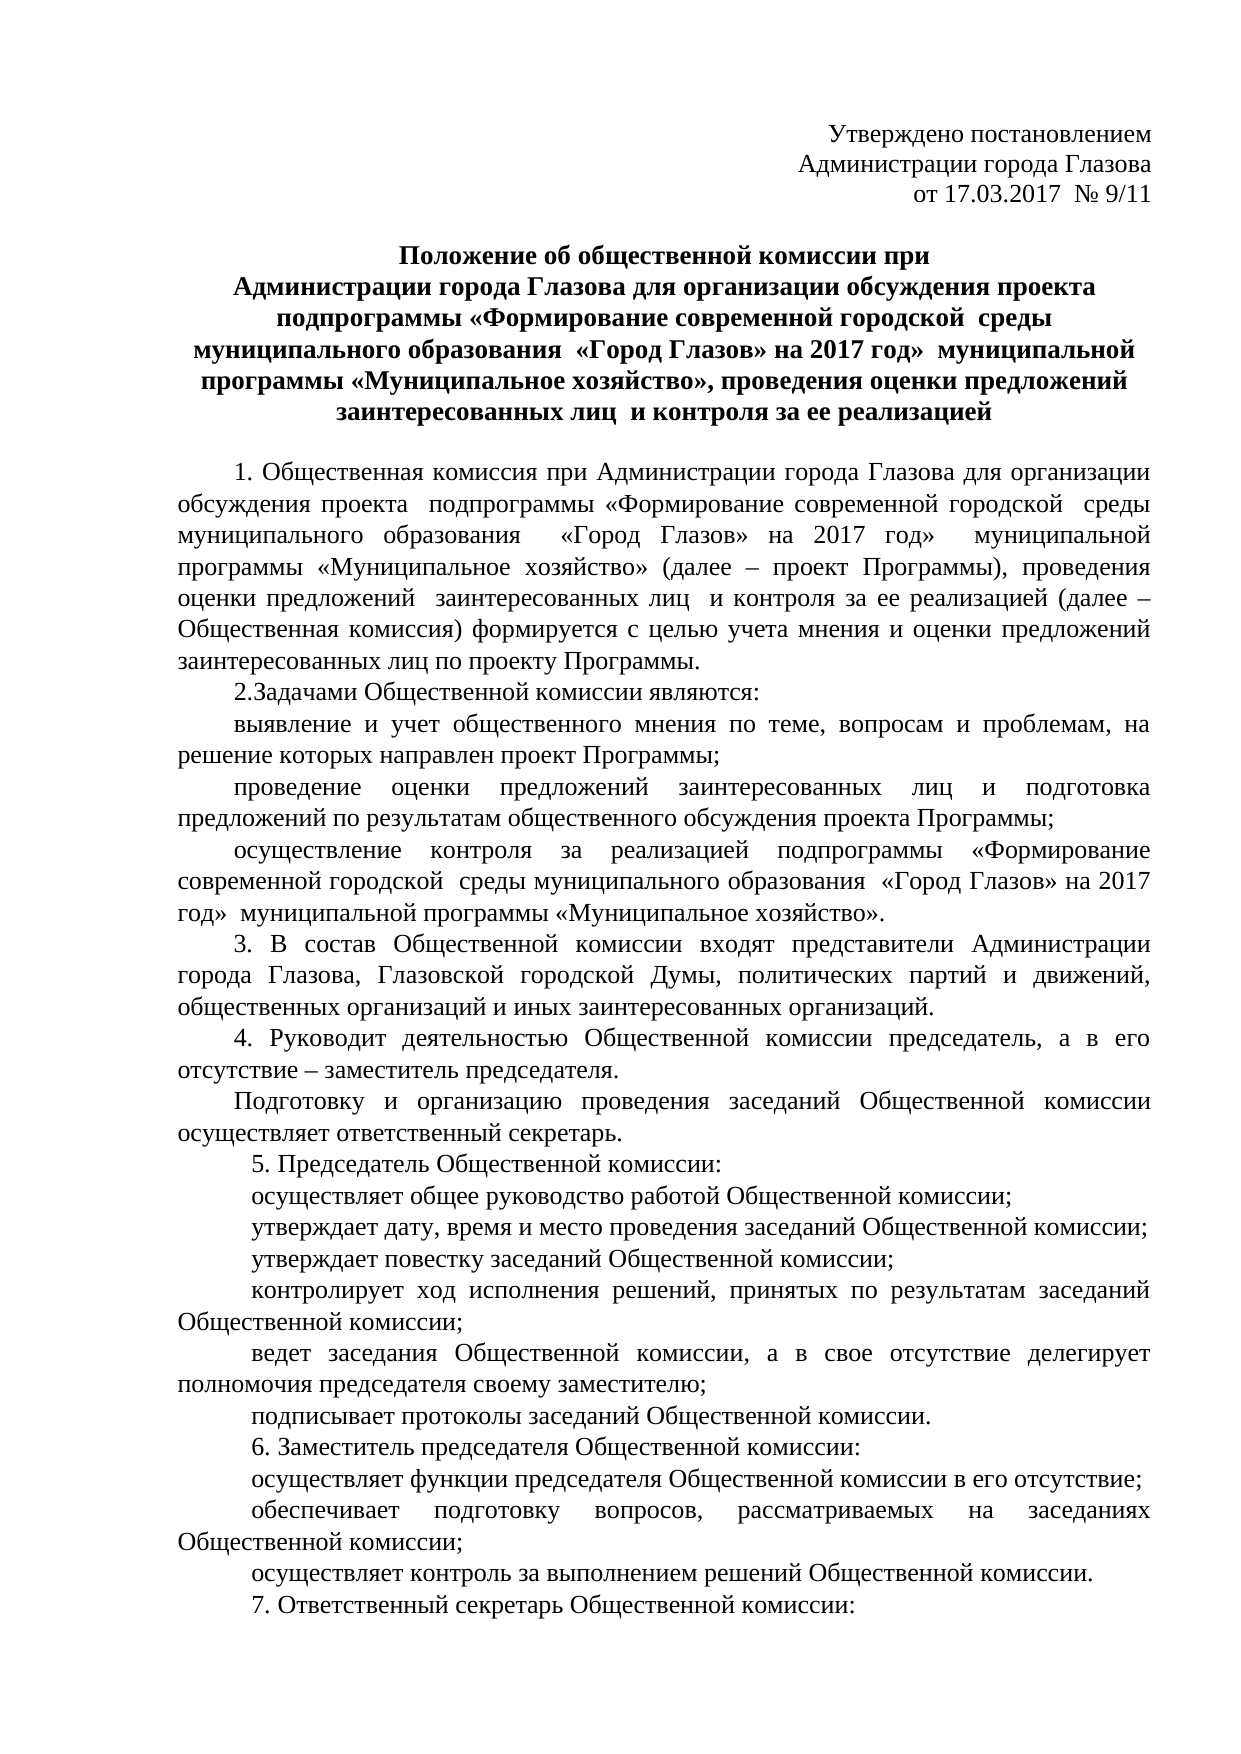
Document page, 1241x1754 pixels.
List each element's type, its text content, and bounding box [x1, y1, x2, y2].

text 5. Председатель Общественной комиссии: [177, 1148, 1152, 1178]
text осуществляет контроль за выполнением решений Общественной комиссии. [177, 1557, 1152, 1587]
text Администрации города Глазова для организации обсуждения проекта подпрограммы «Формирование современной городской среды муниципального образования «Город Глазов» на 2017 год» муниципальной программы «Муниципальное хозяйство», проведения оценки предложений заинтересованных лиц и контроля за ее реализацией [177, 270, 1152, 426]
text 6. Заместитель председателя Общественной комиссии: [177, 1431, 1152, 1461]
text обеспечивает подготовку вопросов, рассматриваемых на заседаниях Общественной комиссии; [177, 1494, 1152, 1556]
text осуществляет функции председателя Общественной комиссии в его отсутствие; [177, 1463, 1152, 1493]
text контролирует ход исполнения решений, принятых по результатам заседаний Общественной комиссии; [177, 1274, 1152, 1336]
text Положение об общественной комиссии при [177, 239, 1152, 270]
text утверждает повестку заседаний Общественной комиссии; [177, 1243, 1152, 1273]
text ведет заседания Общественной комиссии, а в свое отсутствие делегирует полномочия председателя своему заместителю; [177, 1337, 1152, 1398]
text 4. Руководит деятельностью Общественной комиссии председатель, а в его отсутствие – заместитель председателя. [177, 1022, 1152, 1084]
text проведение оценки предложений заинтересованных лиц и подготовка предложений по результатам общественного обсуждения проекта Программы; [177, 771, 1152, 832]
text осуществляет общее руководство работой Общественной комиссии; [177, 1180, 1152, 1210]
text осуществление контроля за реализацией подпрограммы «Формирование современной городской среды муниципального образования «Город Глазов» на 2017 год» муниципальной программы «Муниципальное хозяйство». [177, 834, 1152, 927]
text Администрации города Глазова [177, 148, 1152, 178]
text Утверждено постановлением [177, 118, 1152, 148]
text утверждает дату, время и место проведения заседаний Общественной комиссии; [177, 1211, 1152, 1241]
text подписывает протоколы заседаний Общественной комиссии. [177, 1400, 1152, 1430]
text 7. Ответственный секретарь Общественной комиссии: [177, 1589, 1152, 1619]
text Подготовку и организацию проведения заседаний Общественной комиссии осуществляет ответственный секретарь. [177, 1085, 1152, 1147]
text выявление и учет общественного мнения по теме, вопросам и проблемам, на решение которых направлен проект Программы; [177, 708, 1152, 769]
text от 17.03.2017 № 9/11 [177, 178, 1152, 208]
text 2.Задачами Общественной комиссии являются: [177, 676, 1152, 706]
text 1. Общественная комиссия при Администрации города Глазова для организации обсуждения проекта подпрограммы «Формирование современной городской среды муниципального образования «Город Глазов» на 2017 год» муниципальной программы «Муниципальное хозяйство» (далее – проект Программы), проведения оценки предложений заинтересованных лиц и контроля за ее реализацией (далее – Общественная комиссия) формируется с целью учета мнения и оценки предложений заинтересованных лиц по проекту Программы. [177, 456, 1152, 675]
text 3. В состав Общественной комиссии входят представители Администрации города Глазова, Глазовской городской Думы, политических партий и движений, общественных организаций и иных заинтересованных организаций. [177, 928, 1152, 1021]
